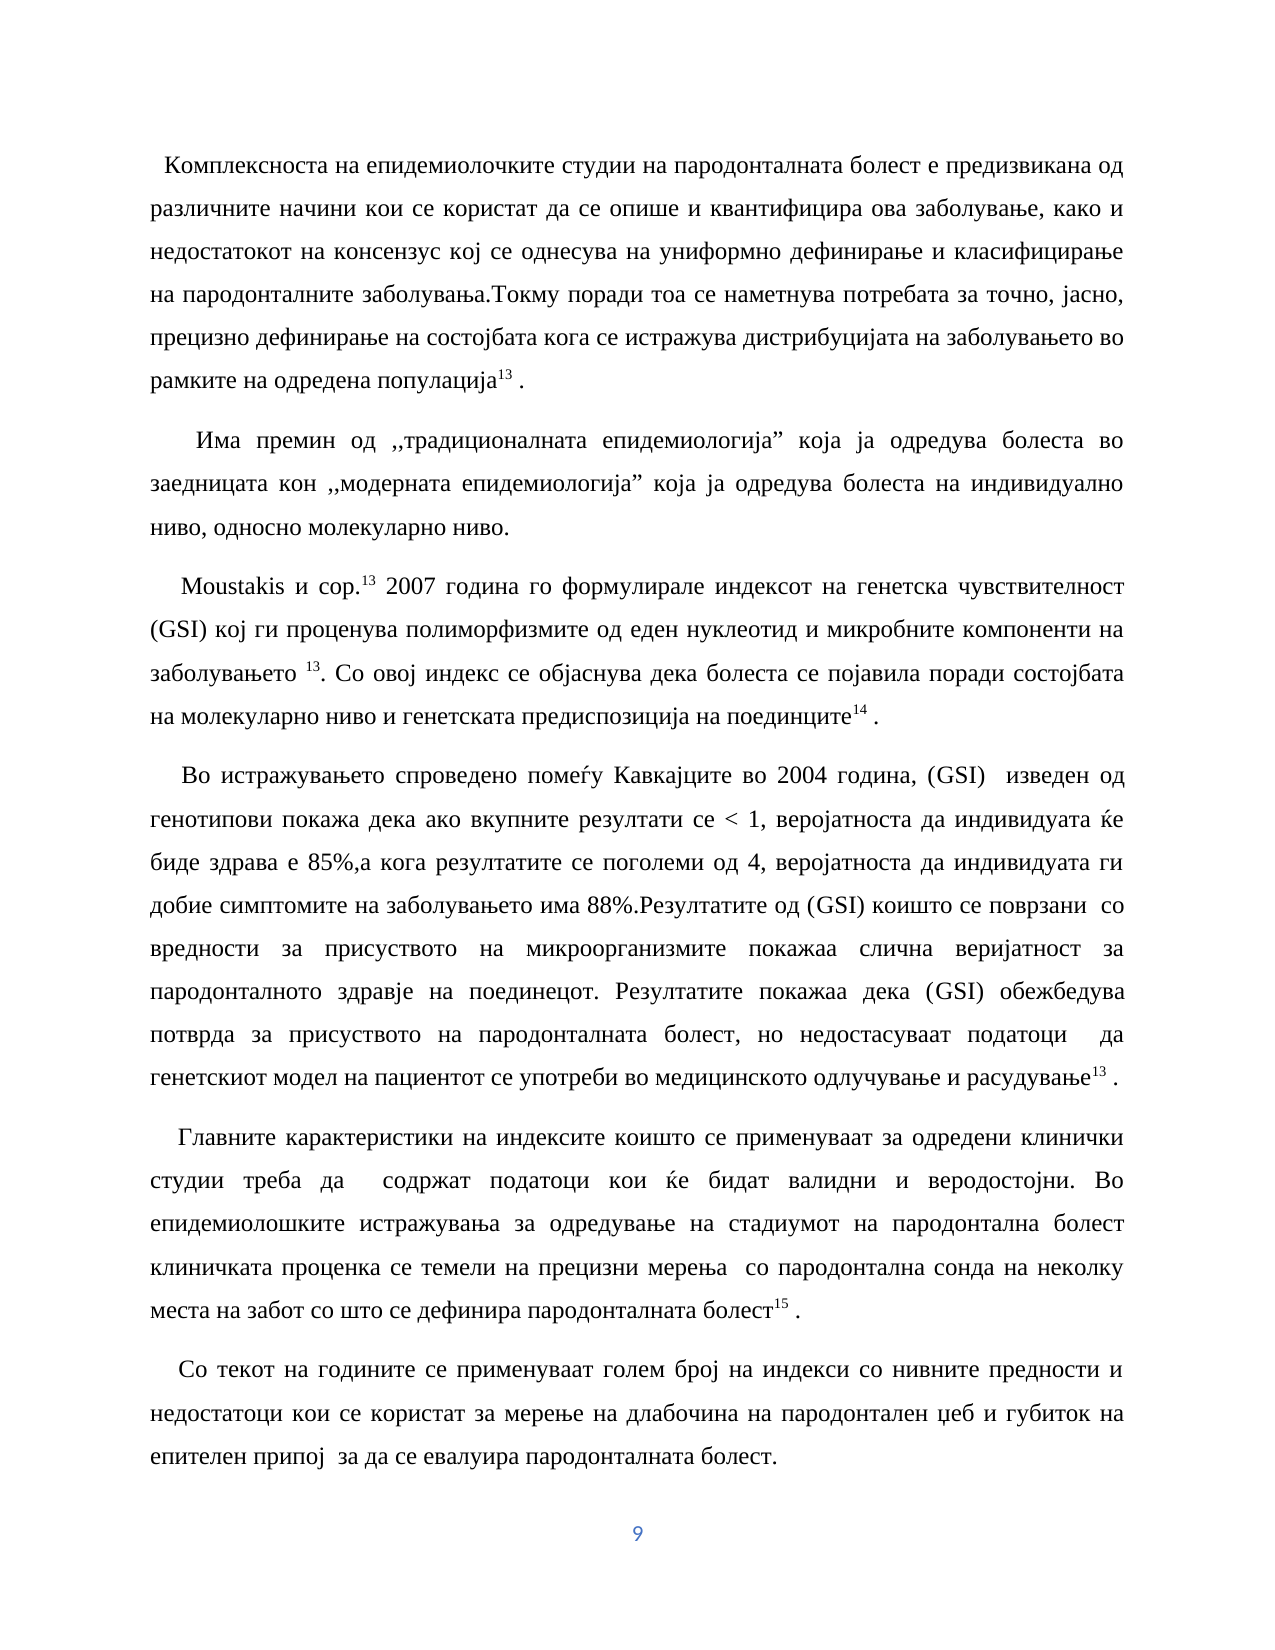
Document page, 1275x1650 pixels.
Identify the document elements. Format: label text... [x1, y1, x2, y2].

text Со текот на годините се применуваат голем број на индекси со нивните предности и недостатоци кои се користат за мерење на длабочина на пародонтален џеб и губиток на епителен припој за да се евалуира пародонталната болест. [150, 1354, 1125, 1469]
text Главните карактеристики на индексите коишто се применуваат за одредени клинички студии треба да содржат податоци кои ќе бидат валидни и веродостојни. Во епидемиолошките истражувања за одредување на стадиумот на пародонтална болест клиничката проценка се темели на прецизни мерења со пародонтална сонда на неколку места на забот со што се дефинира пародонталната болест15 . [150, 1122, 1125, 1323]
text Во истражувањето спроведено помеѓу Кавкајците во 2004 година, (GSI) изведен од генотипови покажа дека ако вкупните резултати се < 1, веројатноста да индивидуата ќе биде здрава е 85%,а кога резултатите се поголеми од 4, веројатноста да индивидуата ги добие симптомите на заболувањето има 88%.Резултатите од (GSI) коишто се поврзани со вредности за присуството на микроорганизмите покажаа слична веријатност за пародонталното здравје на поединецот. Резултатите покажаа дека (GSI) обежбедува потврда за присуството на пародонталната болест, но недостасуваат податоци да генетскиот модел на пациентот се употреби во медицинското одлучување и расудување13 . [150, 761, 1125, 1091]
text Комплексноста на епидемиолочките студии на пародонталната болест е предизвикана од различните начини кои се користат да се опише и квантифицира ова заболување, како и недостатокот на консензус кој се однесува на униформно дефинирање и класифицирање на пародонталните заболувања.Токму поради тоа се наметнува потребата за точно, јасно, прецизно дефинирање на состојбата кога се истражува дистрибуцијата на заболувањето во рамките на одредена популација13 . [150, 150, 1125, 394]
text Има премин од ,,традиционалната епидемиологија” која ја одредува болеста во заедницата кон ,,модерната епидемиологија” која ја одредува болеста на индивидуално ниво, односно молекуларно ниво. [150, 425, 1125, 540]
text Moustakis и сор.13 2007 година го формулирале индексот на генетска чувствителност (GSI) кој ги проценува полиморфизмите од еден нуклеотид и микробните компоненти на заболувањето 13. Со овој индекс се објаснува дека болеста се појавила поради состојбата на молекуларно ниво и генетската предиспозиција на поединците14 . [150, 571, 1125, 729]
